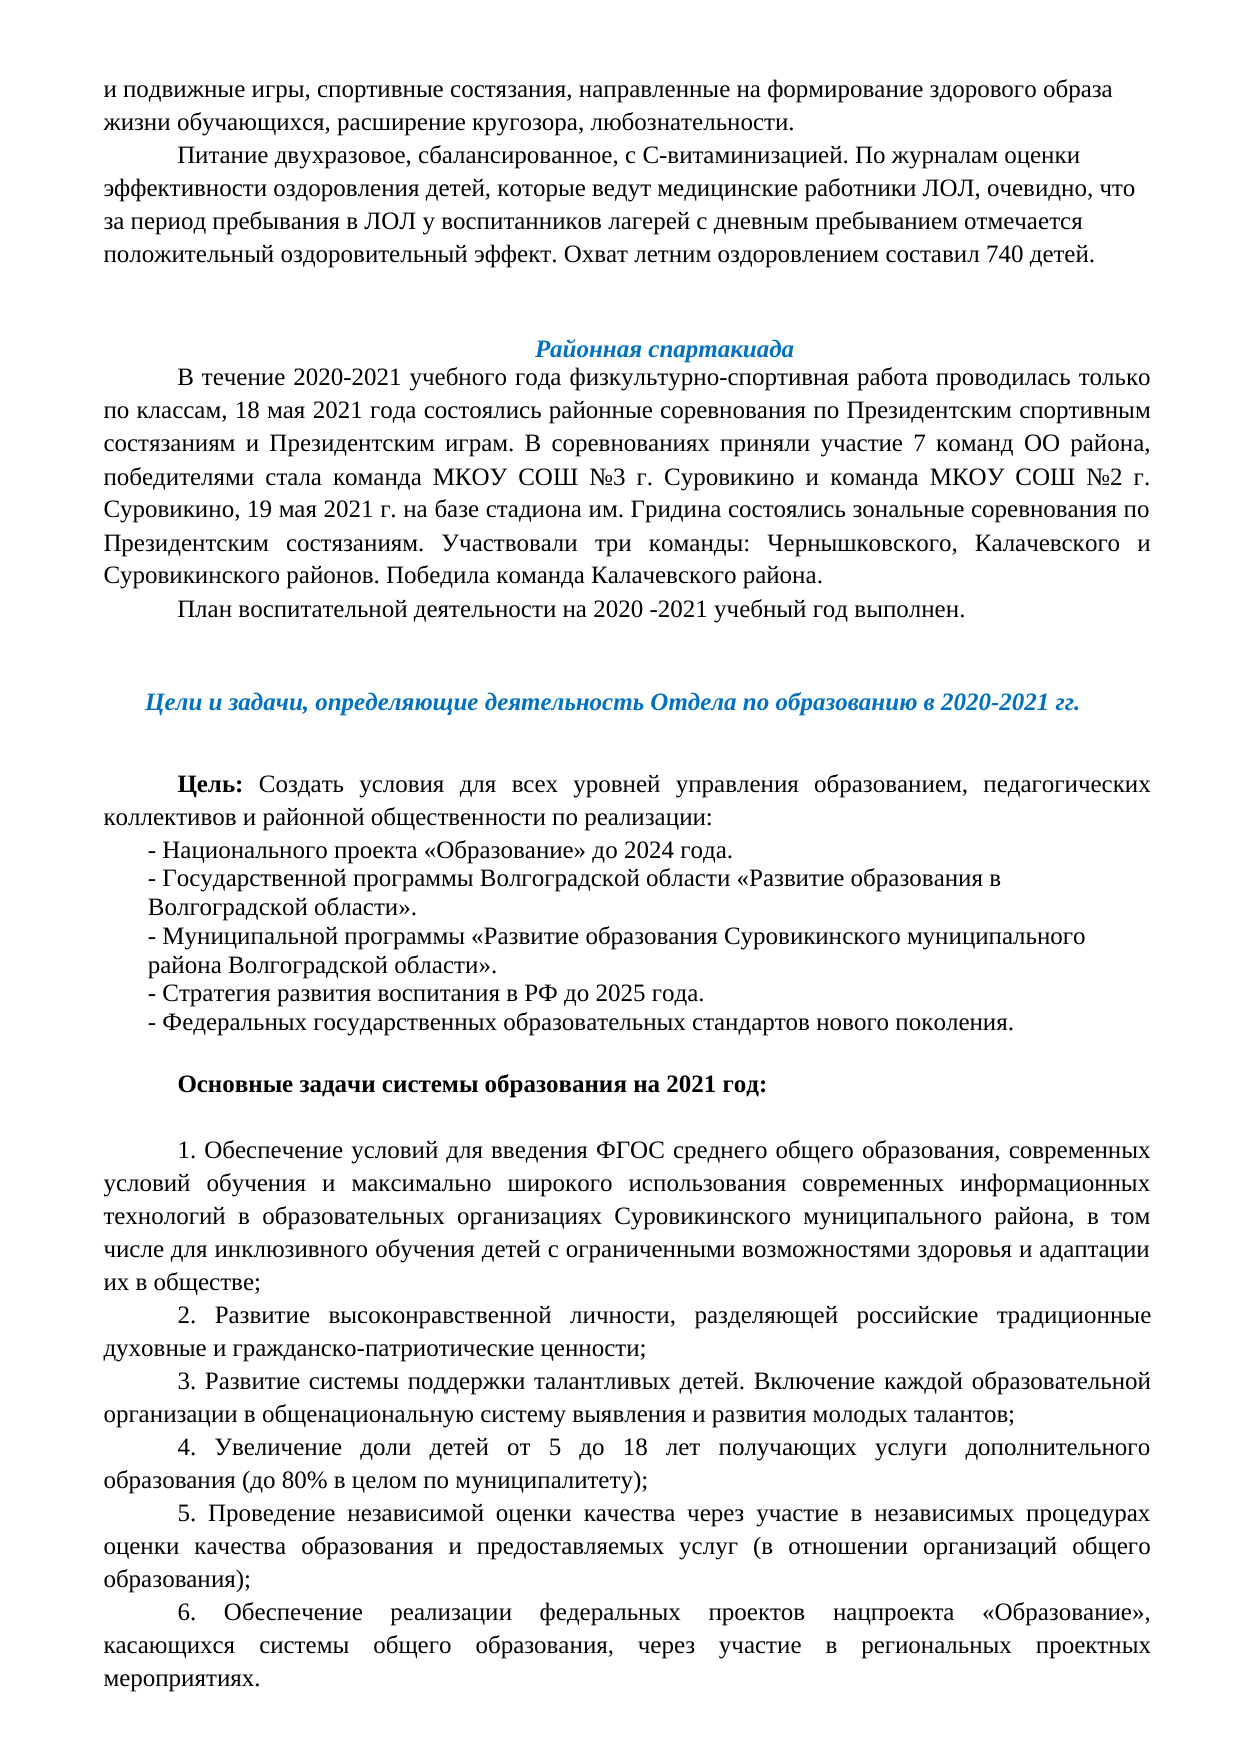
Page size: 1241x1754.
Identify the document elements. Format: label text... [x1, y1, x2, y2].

text - Стратегия развития воспитания в РФ до 2025 года. [148, 978, 1152, 1007]
text План воспитательной деятельности на 2020 -2021 учебный год выполнен. [103, 594, 1152, 622]
text 1. Обеспечение условий для введения ФГОС среднего общего образования, современных условий обучения и максимально широкого использования современных информационных технологий в образовательных организациях Суровикинского муниципального района, в том числе для инклюзивного обучения детей с ограниченными возможностями здоровья и адаптации их в обществе; [103, 1135, 1152, 1296]
text - Национального проекта «Образование» до 2024 года. [148, 835, 1152, 863]
text 5. Проведение независимой оценки качества через участие в независимых процедурах оценки качества образования и предоставляемых услуг (в отношении организаций общего образования); [103, 1498, 1152, 1593]
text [103, 74, 1152, 136]
subtitle - Муниципальной программы «Развитие образования Суровикинского муниципального района Волгоградской области». [148, 921, 1152, 978]
text - Федеральных государственных образовательных стандартов нового поколения. [148, 1007, 1152, 1036]
text 4. Увеличение доли детей от 5 до 18 лет получающих услуги дополнительного образования (до 80% в целом по муниципалитету); [103, 1432, 1152, 1494]
list Цели и задачи, определяющие деятельность Отдела по образованию в 2020-2021 гг. [74, 687, 1152, 716]
text Цель: Создать условия для всех уровней управления образованием, педагогических коллективов и районной общественности по реализации: [103, 769, 1152, 831]
text 3. Развитие системы поддержки талантливых детей. Включение каждой образовательной организации в общенациональную систему выявления и развития молодых талантов; [103, 1366, 1152, 1428]
text Питание двухразовое, сбалансированное, с С-витаминизацией. По журналам оценки эффективности оздоровления детей, которые ведут медицинские работники ЛОЛ, очевидно, что за период пребывания в ЛОЛ у воспитанников лагерей с дневным пребыванием отмечается положительный оздоровительный эффект. Охват летним оздоровлением составил 740 детей. [103, 140, 1152, 268]
text В течение 2020-2021 учебного года физкультурно-спортивная работа проводилась только по классам, 18 мая 2021 года состоялись районные соревнования по Президентским спортивным состязаниям и Президентским играм. В соревнованиях приняли участие 7 команд ОО района, победителями стала команда МКОУ СОШ №3 г. Суровикино и команда МКОУ СОШ №2 г. Суровикино, 19 мая 2021 г. на базе стадиона им. Гридина состоялись зональные соревнования по Президентским состязаниям. Участвовали три команды: Чернышковского, Калачевского и Суровикинского районов. Победила команда Калачевского района. [103, 362, 1152, 589]
subtitle - Государственной программы Волгоградской области «Развитие образования в Волгоградской области». [148, 863, 1152, 921]
text Районная спартакиада [103, 334, 1152, 362]
text Основные задачи системы образования на 2021 год: [103, 1069, 1152, 1098]
text 6. Обеспечение реализации федеральных проектов нацпроекта «Образование», касающихся системы общего образования, через участие в региональных проектных мероприятиях. [103, 1597, 1152, 1692]
text 2. Развитие высоконравственной личности, разделяющей российские традиционные духовные и гражданско-патриотические ценности; [103, 1300, 1152, 1362]
